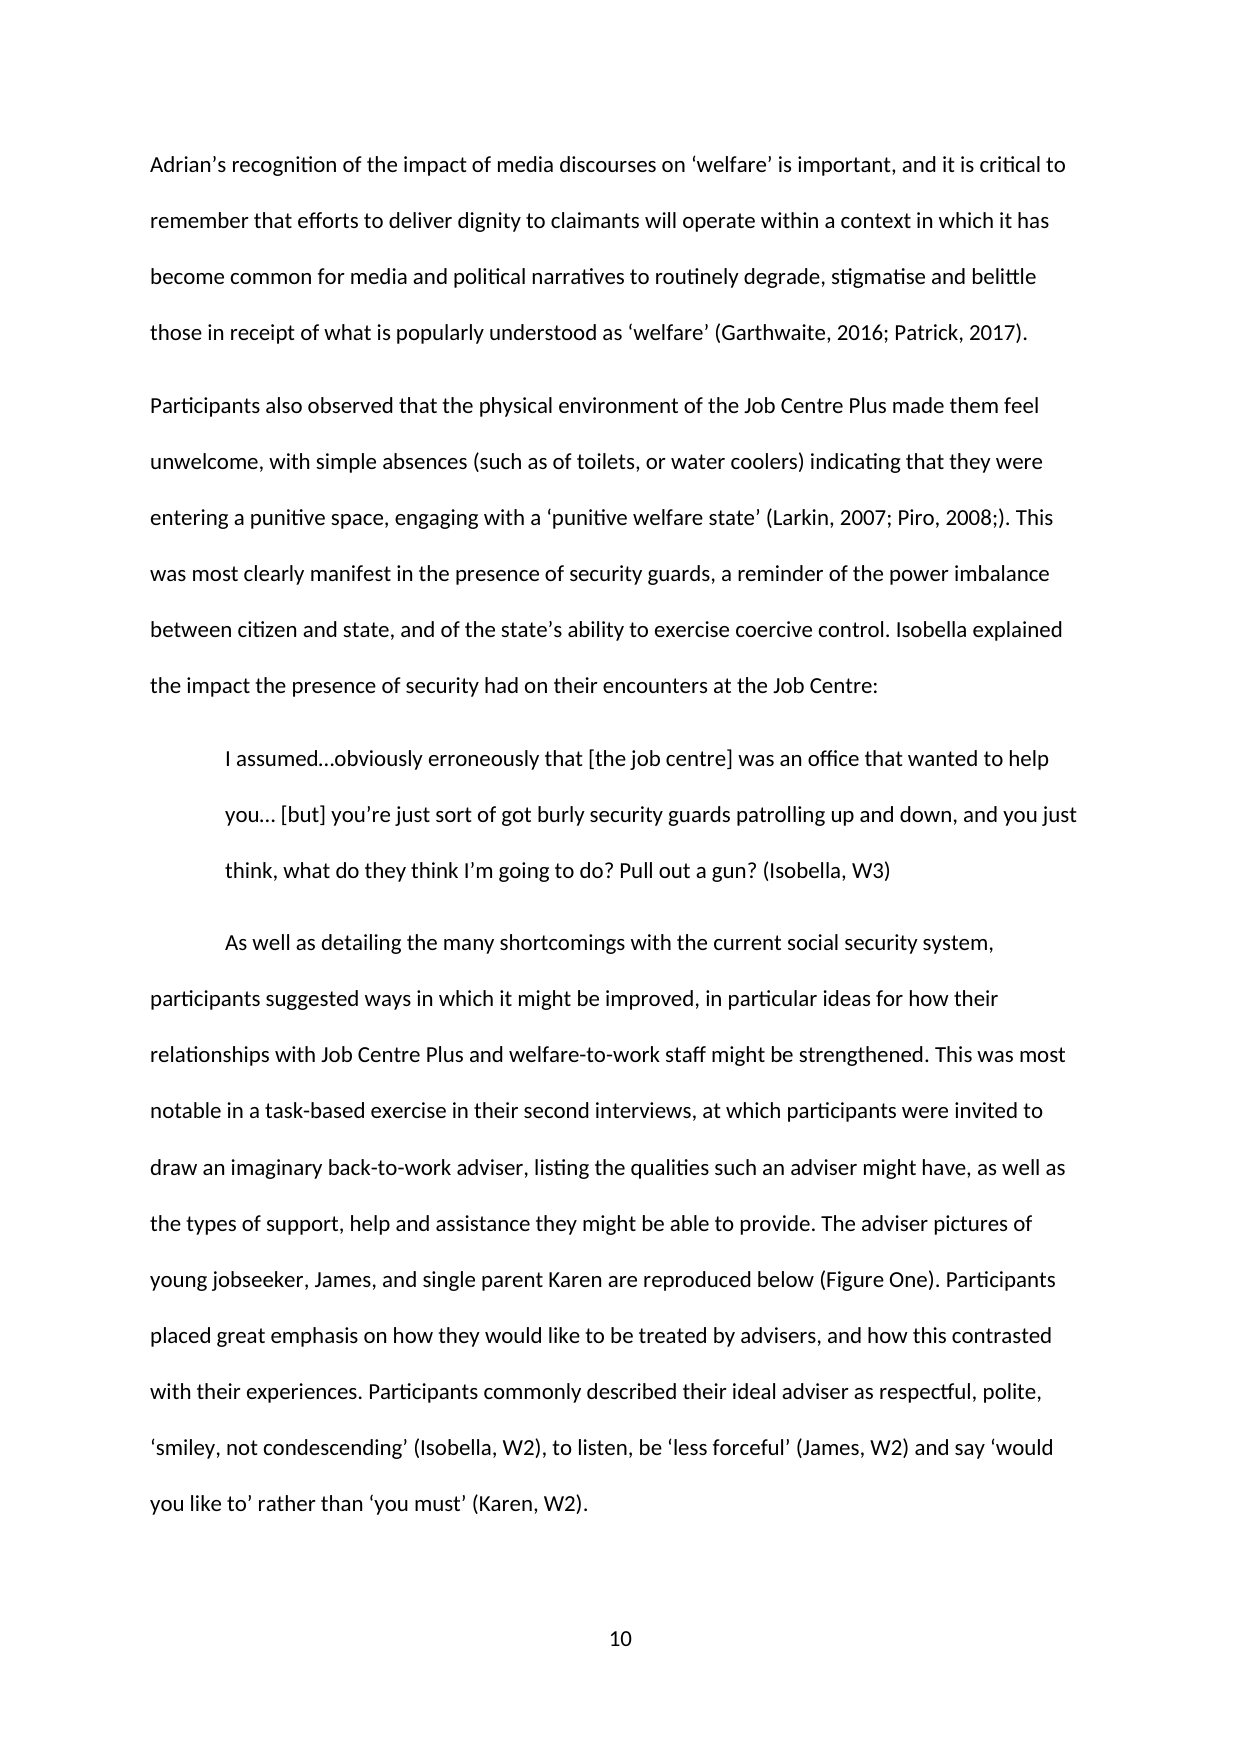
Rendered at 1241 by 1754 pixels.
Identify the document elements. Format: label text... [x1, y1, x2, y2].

text I assumed…obviously erroneously that [the job centre] was an office that wanted to help you… [but] you’re just sort of got burly security guards patrolling up and down, and you just think, what do they think I’m going to do? Pull out a gun? (Isobella, W3) [225, 744, 1090, 884]
text Participants also observed that the physical environment of the Job Centre Plus made them feel unwelcome, with simple absences (such as of toilets, or water coolers) indicating that they were entering a punitive space, engaging with a ‘punitive welfare state’ (Larkin, 2007; Piro, 2008;). This was most clearly manifest in the presence of security guards, a reminder of the power imbalance between citizen and state, and of the state’s ability to exercise coercive control. Isobella explained the impact the presence of security had on their encounters at the Job Centre: [150, 391, 1090, 699]
text As well as detailing the many shortcomings with the current social security system, participants suggested ways in which it might be improved, in particular ideas for how their relationships with Job Centre Plus and welfare-to-work staff might be strengthened. This was most notable in a task-based exercise in their second interviews, at which participants were invited to draw an imaginary back-to-work adviser, listing the qualities such an adviser might have, as well as the types of support, help and assistance they might be able to provide. The adviser pictures of young jobseeker, James, and single parent Karen are reproduced below (Figure One). Participants placed great emphasis on how they would like to be treated by advisers, and how this contrasted with their experiences. Participants commonly described their ideal adviser as respectful, polite, ‘smiley, not condescending’ (Isobella, W2), to listen, be ‘less forceful’ (James, W2) and say ‘would you like to’ rather than ‘you must’ (Karen, W2). [150, 928, 1090, 1517]
text Adrian’s recognition of the impact of media discourses on ‘welfare’ is important, and it is critical to remember that efforts to deliver dignity to claimants will operate within a context in which it has become common for media and political narratives to routinely degrade, stigmatise and belittle those in receipt of what is popularly understood as ‘welfare’ (Garthwaite, 2016; Patrick, 2017). [150, 150, 1090, 346]
